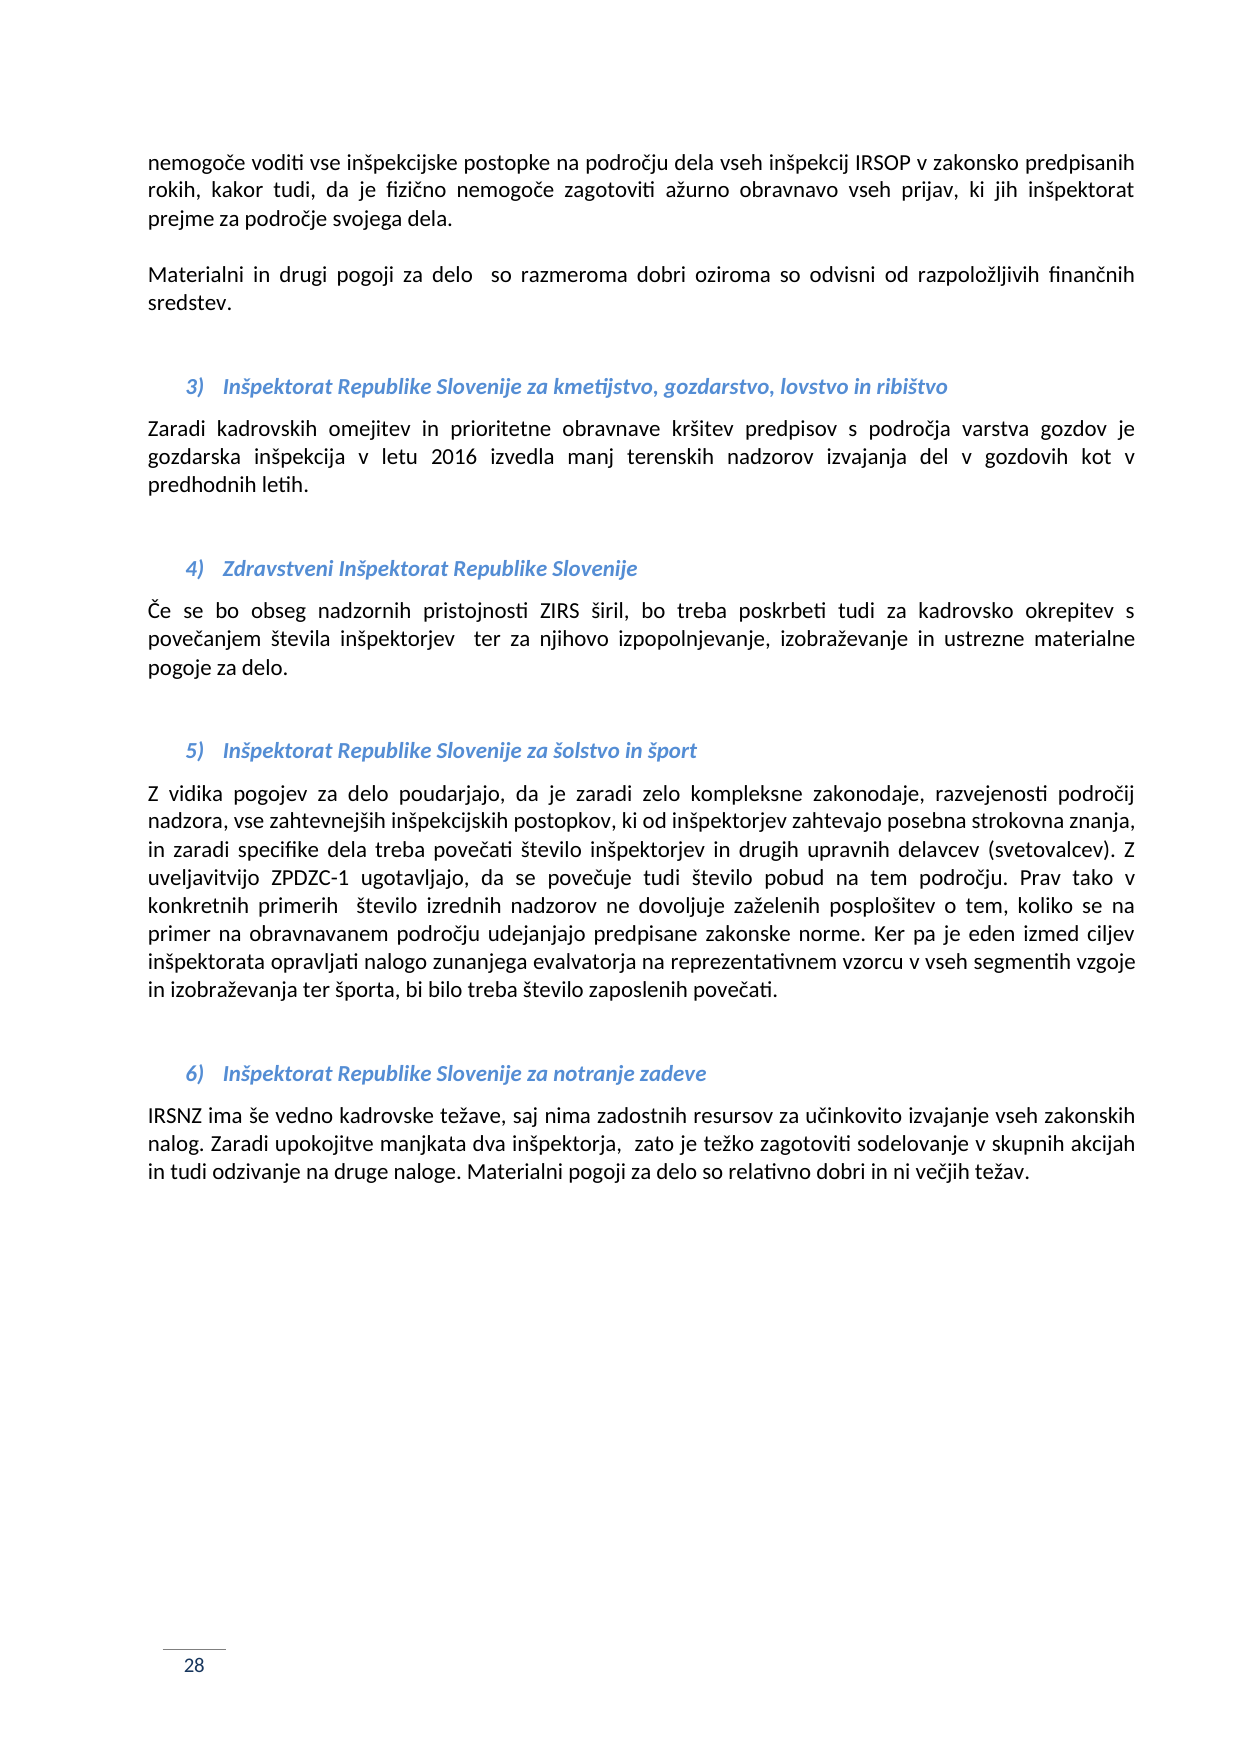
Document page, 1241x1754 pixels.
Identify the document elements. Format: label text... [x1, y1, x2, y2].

text Materialni in drugi pogoji za delo so razmeroma dobri oziroma so odvisni od razpoložljivih finančnih sredstev. [148, 260, 1137, 316]
text IRSNZ ima še vedno kadrovske težave, saj nima zadostnih resursov za učinkovito izvajanje vseh zakonskih nalog. Zaradi upokojitve manjkata dva inšpektorja, zato je težko zagotoviti sodelovanje v skupnih akcijah in tudi odzivanje na druge naloge. Materialni pogoji za delo so relativno dobri in ni večjih težav. [148, 1101, 1137, 1185]
list Zdravstveni Inšpektorat Republike Slovenije [185, 554, 1137, 583]
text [148, 148, 1137, 232]
list Inšpektorat Republike Slovenije za notranje zadeve [185, 1059, 1137, 1087]
text Če se bo obseg nadzornih pristojnosti ZIRS širil, bo treba poskrbeti tudi za kadrovsko okrepitev s povečanjem števila inšpektorjev ter za njihovo izpopolnjevanje, izobraževanje in ustrezne materialne pogoje za delo. [148, 597, 1137, 681]
text Z vidika pogojev za delo poudarjajo, da je zaradi zelo kompleksne zakonodaje, razvejenosti področij nadzora, vse zahtevnejših inšpekcijskih postopkov, ki od inšpektorjev zahtevajo posebna strokovna znanja, in zaradi specifike dela treba povečati število inšpektorjev in drugih upravnih delavcev (svetovalcev). Z uveljavitvijo ZPDZC-1 ugotavljajo, da se povečuje tudi število pobud na tem področju. Prav tako v konkretnih primerih število izrednih nadzorov ne dovoljuje zaželenih posplošitev o tem, koliko se na primer na obravnavanem področju udejanjajo predpisane zakonske norme. Ker pa je eden izmed ciljev inšpektorata opravljati nalogo zunanjega evalvatorja na reprezentativnem vzorcu v vseh segmentih vzgoje in izobraževanja ter športa, bi bilo treba število zaposlenih povečati. [148, 779, 1137, 1003]
list Inšpektorat Republike Slovenije za šolstvo in šport [185, 737, 1137, 765]
text Zaradi kadrovskih omejitev in prioritetne obravnave kršitev predpisov s področja varstva gozdov je gozdarska inšpekcija v letu 2016 izvedla manj terenskih nadzorov izvajanja del v gozdovih kot v predhodnih letih. [148, 414, 1137, 498]
list Inšpektorat Republike Slovenije za kmetijstvo, gozdarstvo, lovstvo in ribištvo [185, 372, 1137, 401]
